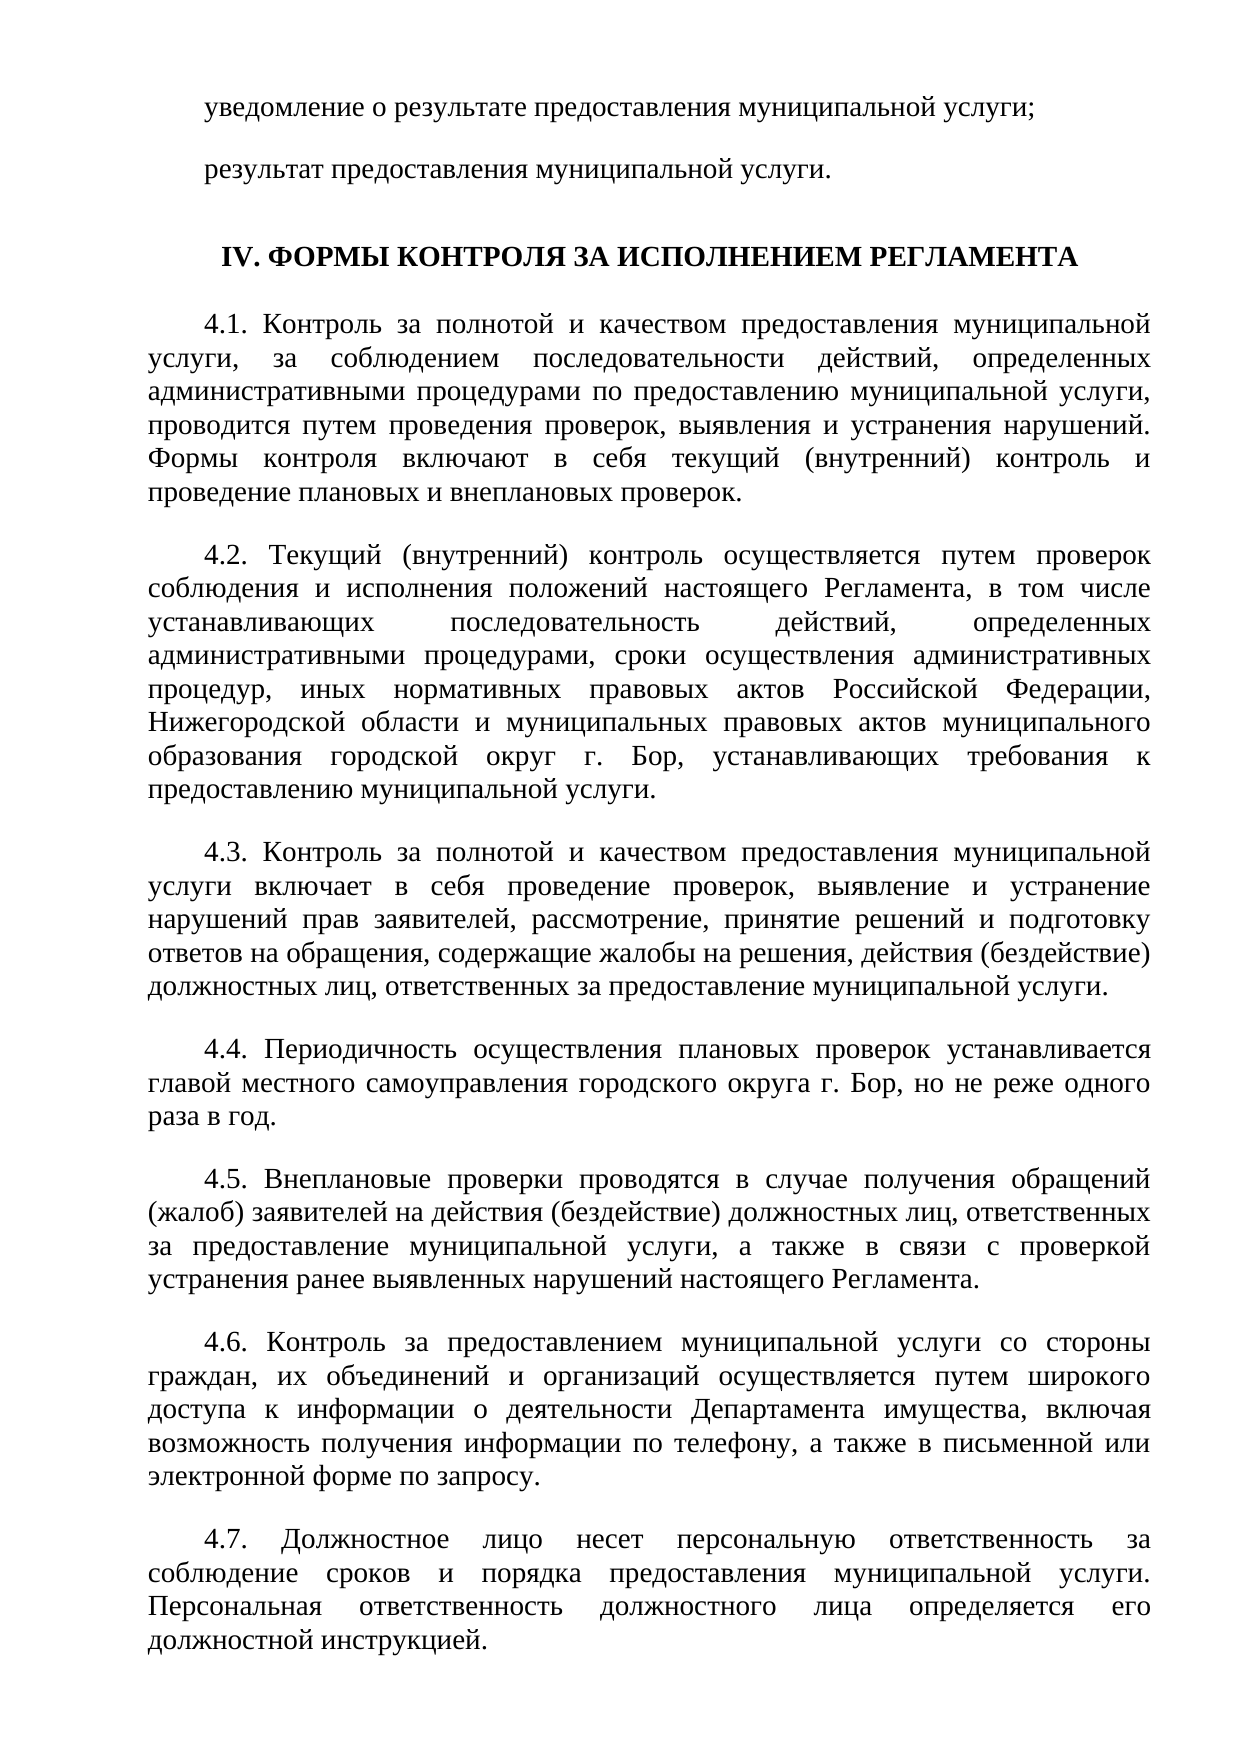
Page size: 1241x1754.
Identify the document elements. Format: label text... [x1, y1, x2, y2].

text уведомление о результате предоставления муниципальной услуги; [148, 89, 1152, 122]
text 4.3. Контроль за полнотой и качеством предоставления муниципальной услуги включает в себя проведение проверок, выявление и устранение нарушений прав заявителей, рассмотрение, принятие решений и подготовку ответов на обращения, содержащие жалобы на решения, действия (бездействие) должностных лиц, ответственных за предоставление муниципальной услуги. [148, 834, 1152, 1002]
text 4.2. Текущий (внутренний) контроль осуществляется путем проверок соблюдения и исполнения положений настоящего Регламента, в том числе устанавливающих последовательность действий, определенных административными процедурами, сроки осуществления административных процедур, иных нормативных правовых актов Российской Федерации, Нижегородской области и муниципальных правовых актов муниципального образования городской округ г. Бор, устанавливающих требования к предоставлению муниципальной услуги. [148, 537, 1152, 805]
text 4.5. Внеплановые проверки проводятся в случае получения обращений (жалоб) заявителей на действия (бездействие) должностных лиц, ответственных за предоставление муниципальной услуги, а также в связи с проверкой устранения ранее выявленных нарушений настоящего Регламента. [148, 1161, 1152, 1295]
text результат предоставления муниципальной услуги. [148, 151, 1152, 185]
text 4.6. Контроль за предоставлением муниципальной услуги со стороны граждан, их объединений и организаций осуществляется путем широкого доступа к информации о деятельности Департамента имущества, включая возможность получения информации по телефону, а также в письменной или электронной форме по запросу. [148, 1324, 1152, 1492]
text IV. ФОРМЫ КОНТРОЛЯ ЗА ИСПОЛНЕНИЕМ РЕГЛАМЕНТА [148, 239, 1152, 273]
text 4.1. Контроль за полнотой и качеством предоставления муниципальной услуги, за соблюдением последовательности действий, определенных административными процедурами по предоставлению муниципальной услуги, проводится путем проведения проверок, выявления и устранения нарушений. Формы контроля включают в себя текущий (внутренний) контроль и проведение плановых и внеплановых проверок. [148, 306, 1152, 508]
text 4.7. Должностное лицо несет персональную ответственность за соблюдение сроков и порядка предоставления муниципальной услуги. Персональная ответственность должностного лица определяется его должностной инструкцией. [148, 1521, 1152, 1655]
text 4.4. Периодичность осуществления плановых проверок устанавливается главой местного самоуправления городского округа г. Бор, но не реже одного раза в год. [148, 1031, 1152, 1132]
